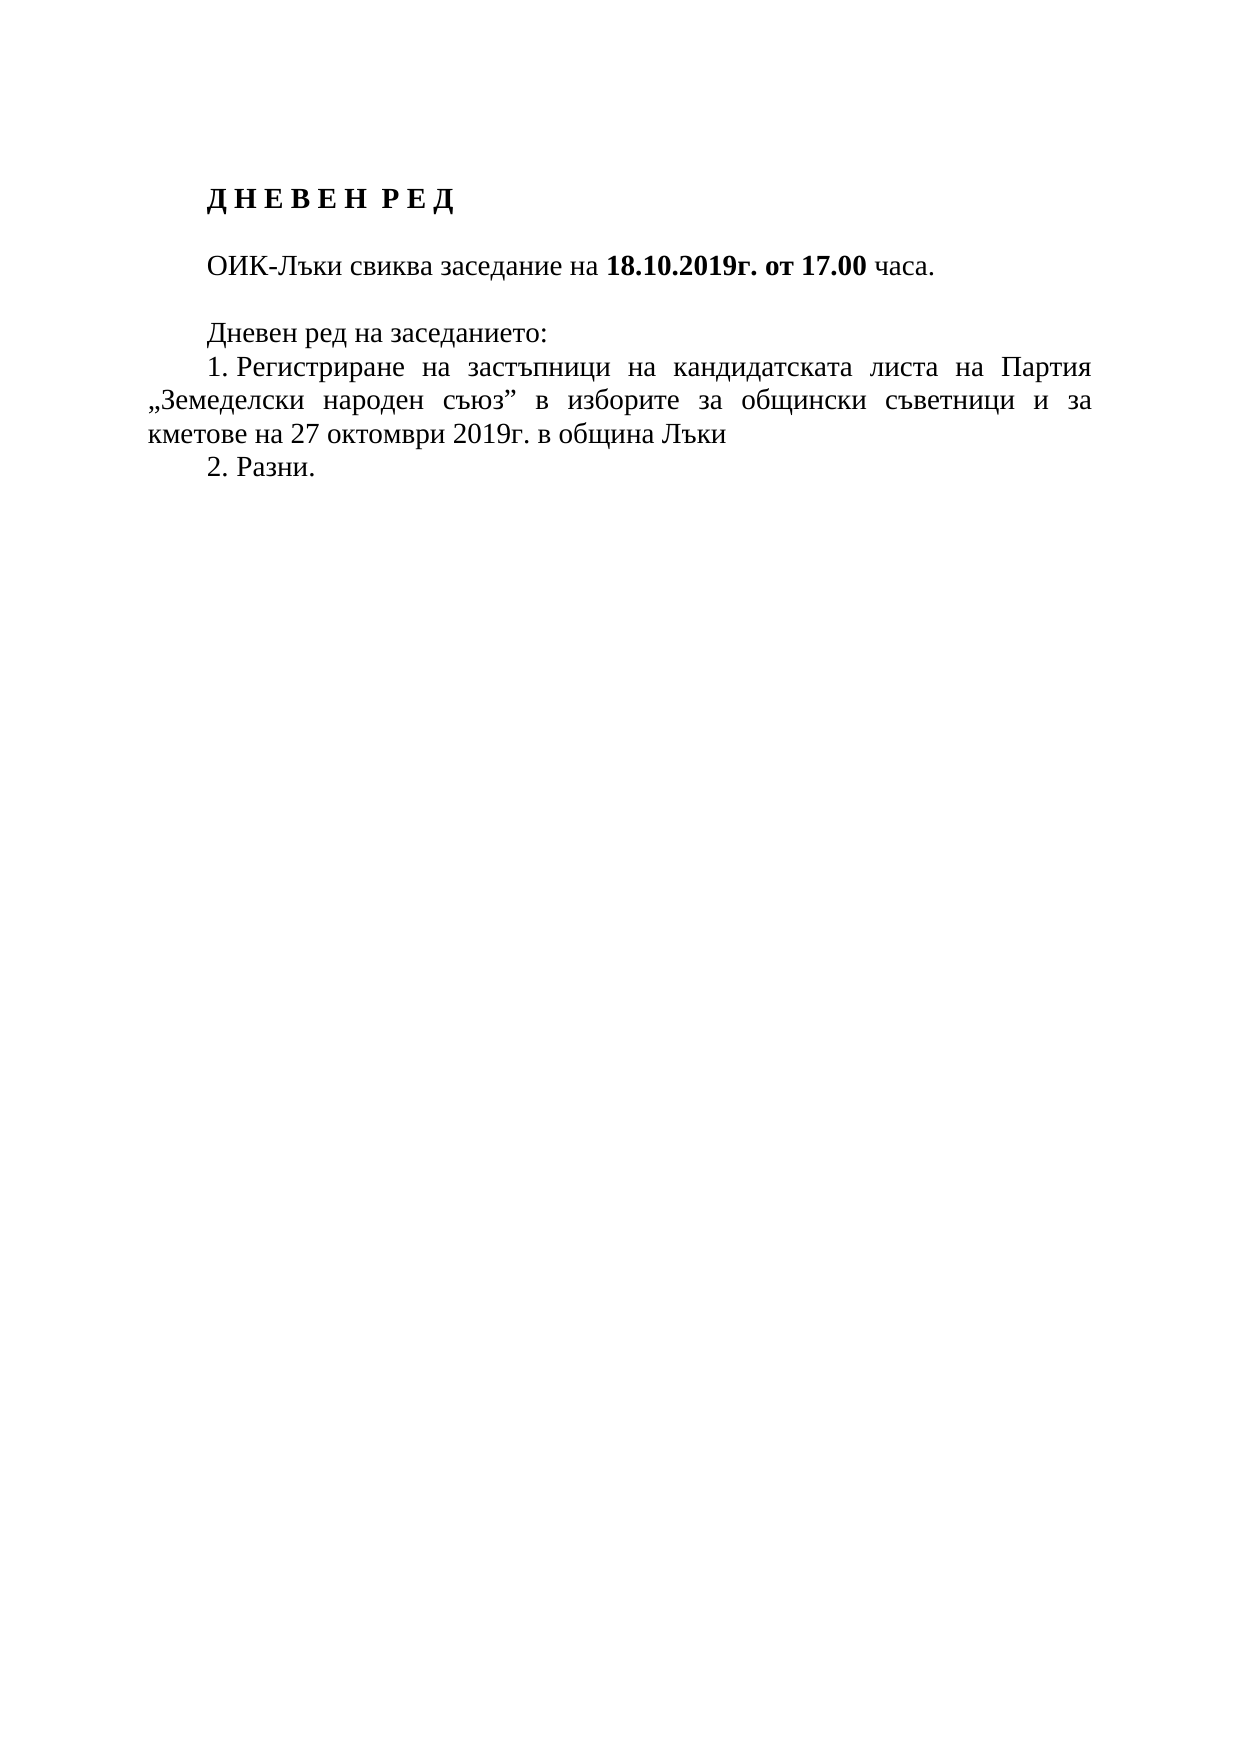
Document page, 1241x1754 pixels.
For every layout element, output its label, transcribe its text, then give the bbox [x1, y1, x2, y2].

list Регистриране на застъпници на кандидатската листа на Партия „Земеделски народен съюз” в изборите за общински съветници и за кметове на 27 октомври 2019г. в община Лъки [148, 349, 1093, 449]
text ОИК-Лъки свиква заседание на 18.10.2019г. от 17.00 часа. [148, 248, 1093, 282]
list Дневен ред на заседанието: [207, 315, 1093, 349]
text Д Н Е В Е Н Р Е Д [148, 181, 1093, 215]
list Разни. [207, 449, 1093, 483]
